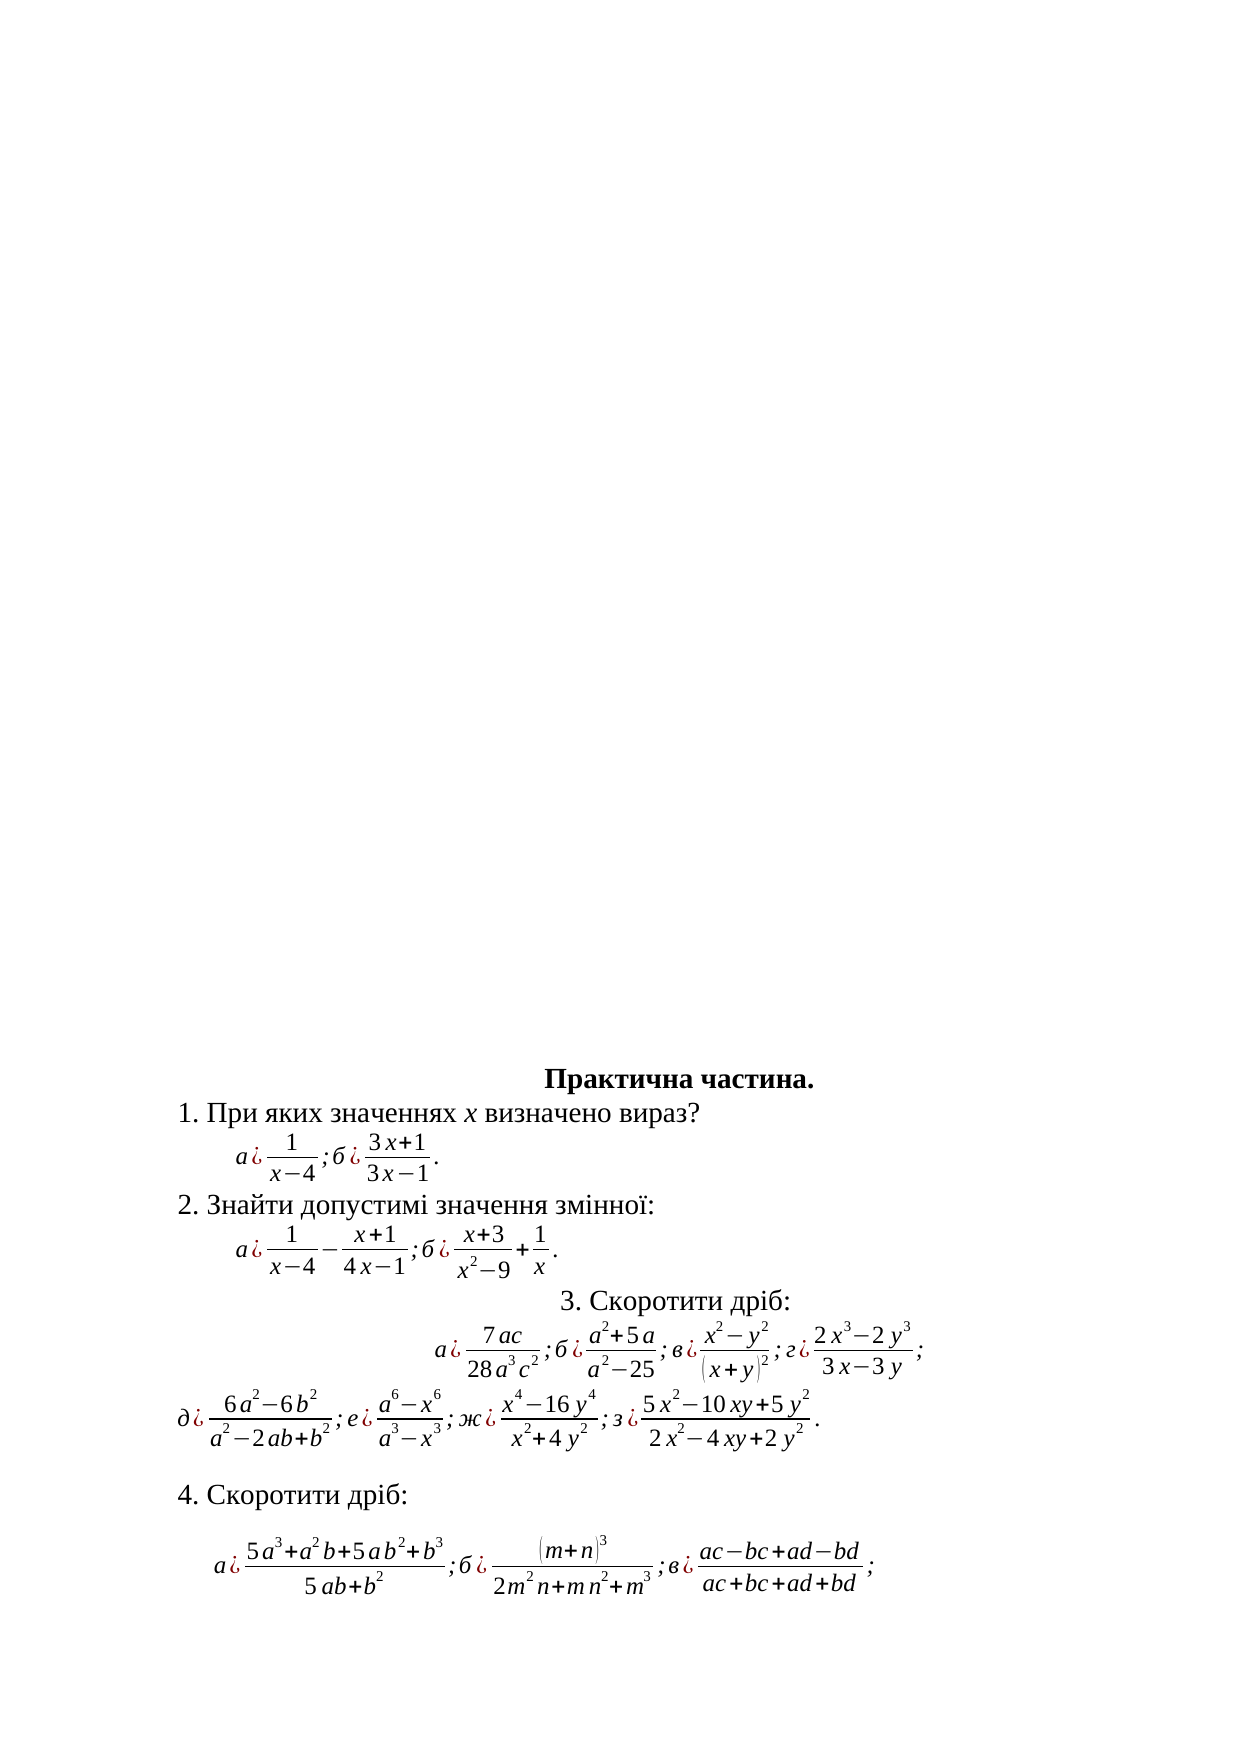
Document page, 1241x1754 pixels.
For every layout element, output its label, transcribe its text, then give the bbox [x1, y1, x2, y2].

text 1. При яких значеннях х визначено вираз? [177, 1095, 1181, 1187]
text 4. Скоротити дріб: [177, 1477, 1181, 1511]
text 3. Скоротити дріб: [177, 1283, 1181, 1385]
text 2. Знайти допустимі значення змінної: [177, 1187, 1181, 1221]
text Практична частина. [177, 1061, 1181, 1095]
